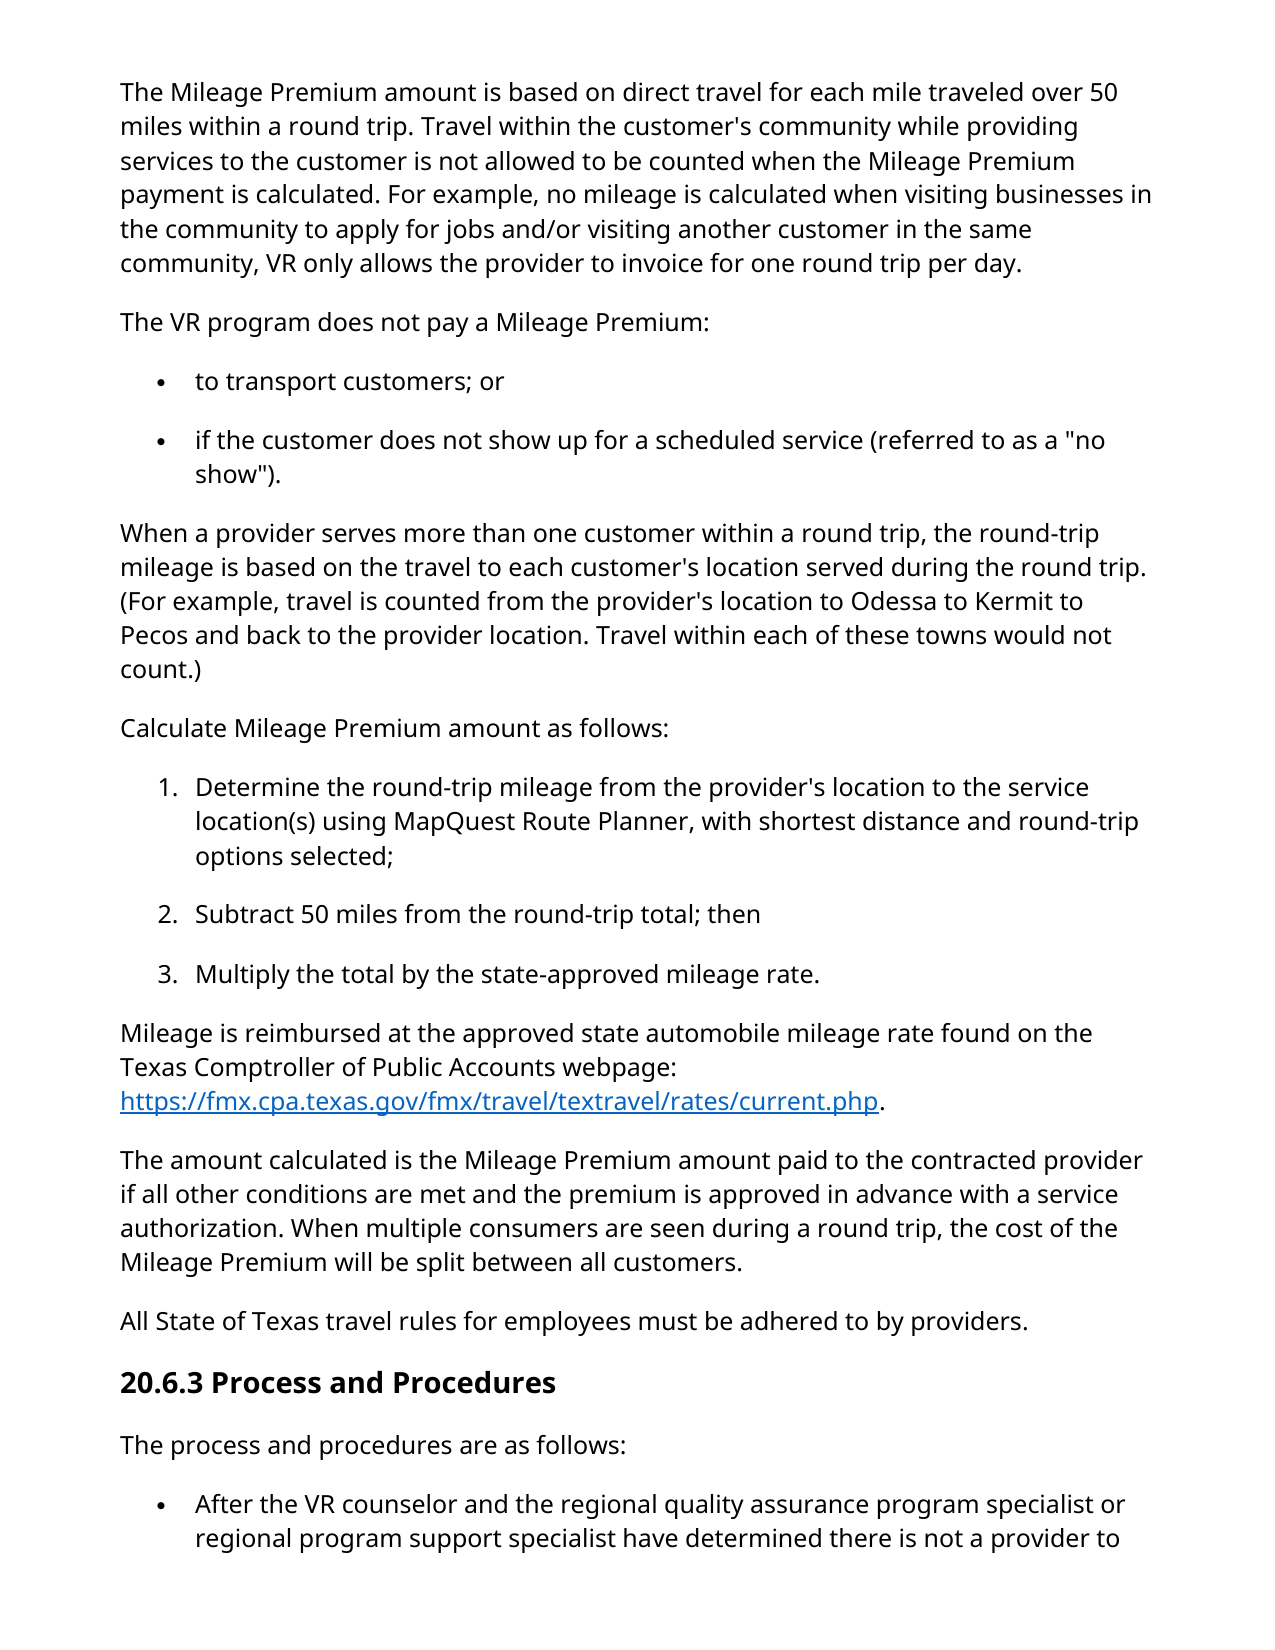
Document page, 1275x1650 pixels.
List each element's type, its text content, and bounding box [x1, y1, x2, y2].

text When a provider serves more than one customer within a round trip, the round-trip mileage is based on the travel to each customer's location served during the round trip. (For example, travel is counted from the provider's location to Odessa to Kermit to Pecos and back to the provider location. Travel within each of these towns would not count.) [120, 516, 1155, 686]
text Mileage is reimbursed at the approved state automobile mileage rate found on the Texas Comptroller of Public Accounts webpage: https://fmx.cpa.texas.gov/fmx/travel/textravel/rates/current.php. [120, 1015, 1155, 1117]
text The amount calculated is the Mileage Premium amount paid to the contracted provider if all other conditions are met and the premium is approved in advance with a service authorization. When multiple consumers are seen during a round trip, the cost of the Mileage Premium will be split between all customers. [120, 1142, 1155, 1279]
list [157, 1487, 1155, 1555]
list if the customer does not show up for a scheduled service (referred to as a "no show"). [157, 422, 1155, 491]
subtitle 20.6.3 Process and Procedures [120, 1363, 1155, 1402]
text All State of Texas travel rules for employees must be adhered to by providers. [120, 1304, 1155, 1338]
text The VR program does not pay a Mileage Premium: [120, 304, 1155, 338]
list Multiply the total by the state-approved mileage rate. [157, 956, 1155, 990]
text The Mileage Premium amount is based on direct travel for each mile traveled over 50 miles within a round trip. Travel within the customer's community while providing services to the customer is not allowed to be counted when the Mileage Premium payment is calculated. For example, no mileage is calculated when visiting businesses in the community to apply for jobs and/or visiting another customer in the same community, VR only allows the provider to invoice for one round trip per day. [120, 75, 1155, 279]
text Calculate Mileage Premium amount as follows: [120, 711, 1155, 745]
text The process and procedures are as follows: [120, 1427, 1155, 1462]
list Subtract 50 miles from the round-trip total; then [157, 897, 1155, 931]
list Determine the round-trip mileage from the provider's location to the service location(s) using MapQuest Route Planner, with shortest distance and round-trip options selected; [157, 770, 1155, 872]
list to transport customers; or [157, 363, 1155, 397]
